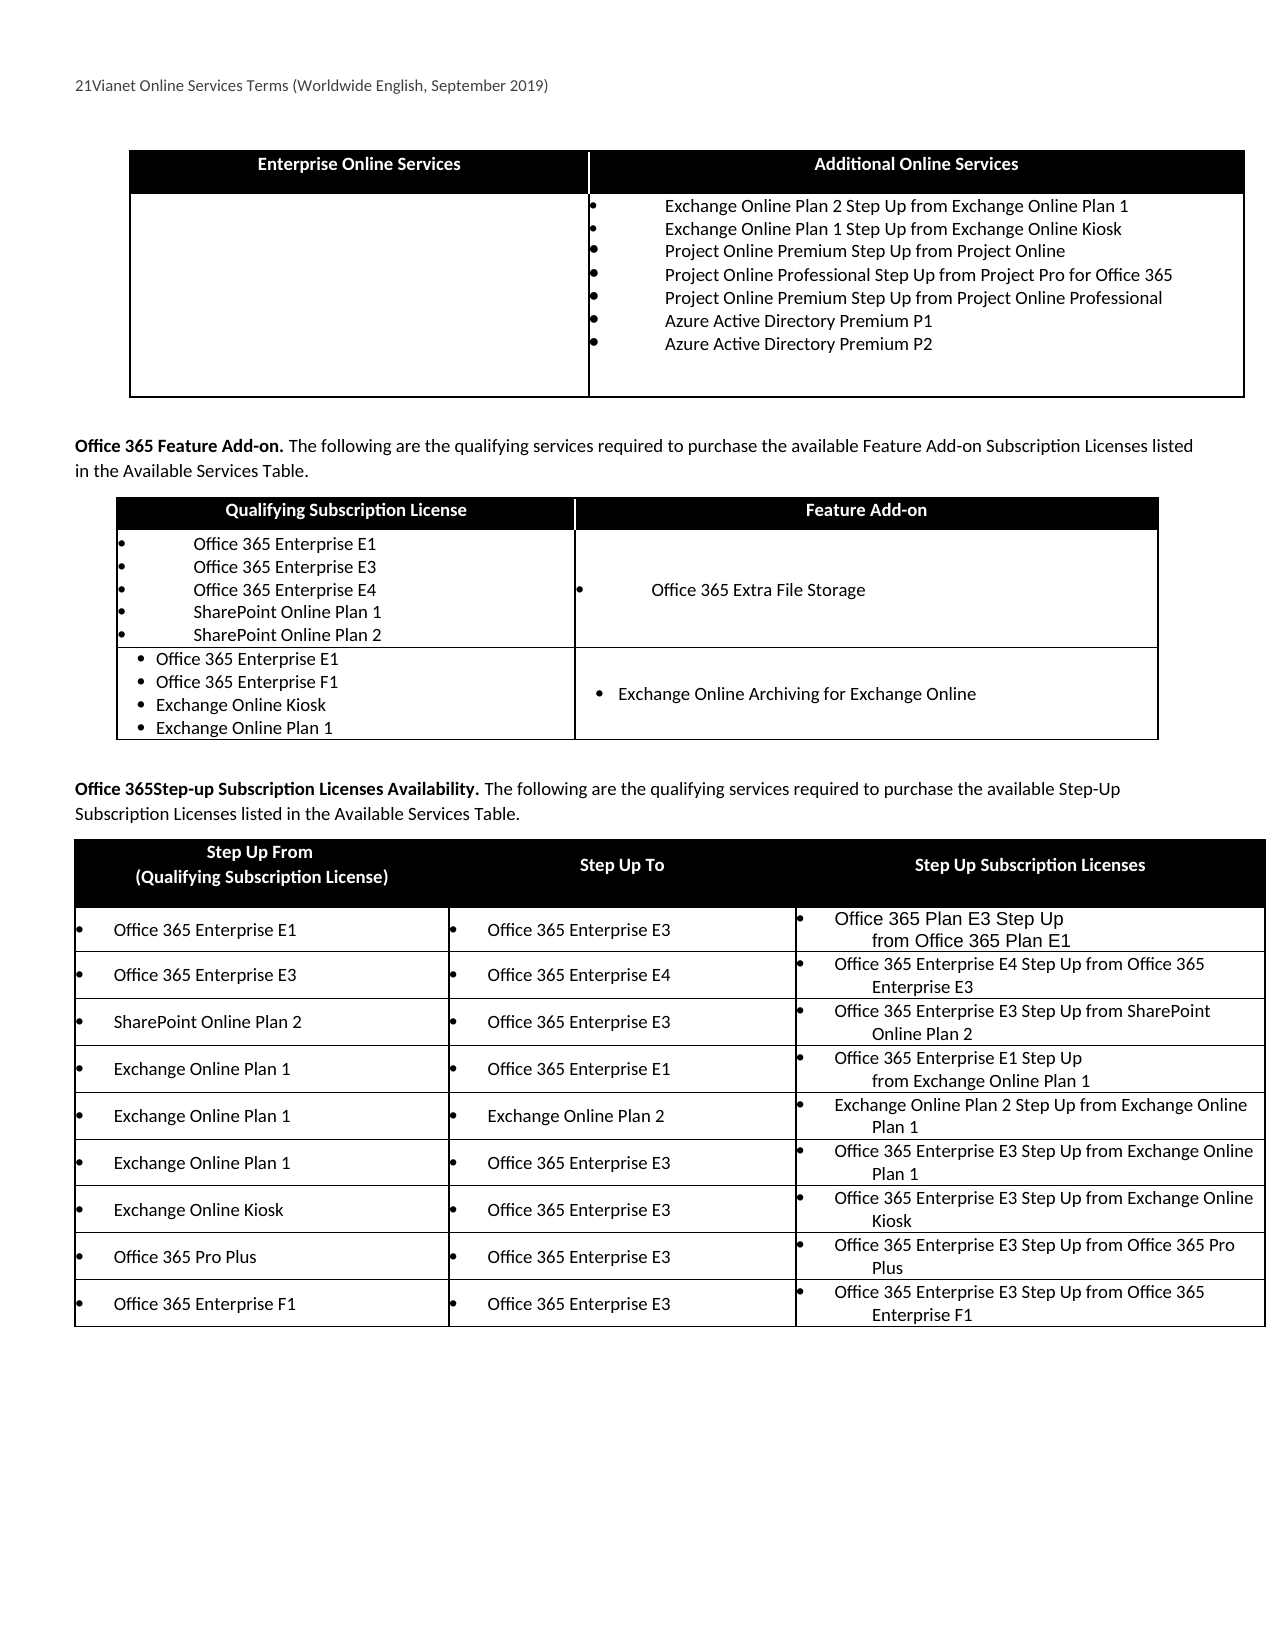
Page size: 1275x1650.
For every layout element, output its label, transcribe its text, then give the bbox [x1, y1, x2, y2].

table_cell Exchange Online Plan 2 Step Up from Exchange Online Plan 1 [797, 1093, 1264, 1138]
table_cell Office 365 Enterprise E3 Step Up from Exchange Online Plan 1 [797, 1140, 1264, 1185]
table_cell Office 365 Enterprise E4 Step Up from Office 365 Enterprise E3 [797, 952, 1264, 998]
table_cell Office 365 Pro Plus [76, 1233, 448, 1279]
text Office 365 Feature Add-on. The following are the qualifying services required to purchase the available Feature Add-on Subscription Licenses listed in the Available Services Table. [75, 435, 1200, 482]
table_cell Office 365 Enterprise E3 [450, 1140, 795, 1185]
table_cell SharePoint Online Plan 2 [76, 999, 448, 1045]
table_header Feature Add-on [576, 499, 1157, 530]
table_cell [590, 194, 1243, 396]
table_header Qualifying Subscription License [118, 499, 574, 530]
table_cell Office 365 Enterprise E1 Step Up from Exchange Online Plan 1 [797, 1046, 1264, 1092]
text Office 365Step-up Subscription Licenses Availability. The following are the qualifying services required to purchase the available Step-Up Subscription Licenses listed in the Available Services Table. [75, 777, 1200, 825]
table_header Additional Online Services [590, 152, 1243, 194]
table_cell Office 365 Enterprise E4 [450, 952, 795, 998]
table_header Enterprise Online Services [131, 152, 588, 194]
table_cell Office 365 Enterprise E3 Step Up from SharePoint Online Plan 2 [797, 999, 1264, 1045]
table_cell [131, 194, 588, 396]
table_cell Office 365 Enterprise E3 Step Up from Office 365 Enterprise F1 [797, 1280, 1264, 1326]
table_cell Office 365 Enterprise E3 Step Up from Exchange Online Kiosk [797, 1186, 1264, 1232]
table_header Step Up To [450, 840, 795, 907]
table_cell Office 365 Enterprise E3 [450, 1280, 795, 1326]
table_cell Office 365 Enterprise F1 [76, 1280, 448, 1326]
table_cell Office 365 Enterprise E3 [76, 952, 448, 998]
table_cell Office 365 Enterprise E3 Step Up from Office 365 Pro Plus [797, 1233, 1264, 1279]
table_cell Office 365 Enterprise E1 [76, 908, 448, 951]
table_cell Exchange Online Plan 2 [450, 1093, 795, 1138]
table_cell Exchange Online Plan 1 [76, 1093, 448, 1138]
table_cell Exchange Online Kiosk [76, 1186, 448, 1232]
table_cell Office 365 Plan E3 Step Up from Office 365 Plan E1 [797, 908, 1264, 951]
table_cell Exchange Online Plan 1 [76, 1140, 448, 1185]
table_cell Office 365 Extra File Storage [576, 532, 1157, 647]
table_cell Office 365 Enterprise E3 [450, 908, 795, 951]
table_cell Office 365 Enterprise E1 Office 365 Enterprise E3 Office 365 Enterprise E4 SharePoint Online Plan 1 SharePoint Online Plan 2 [118, 532, 574, 647]
table_cell Office 365 Enterprise E1 Office 365 Enterprise F1 Exchange Online Kiosk Exchange Online Plan 1 [118, 648, 574, 739]
table_cell Office 365 Enterprise E3 [450, 999, 795, 1045]
table_header Step Up Subscription Licenses [797, 840, 1264, 907]
table_header Step Up From (Qualifying Subscription License) [76, 840, 448, 907]
table_cell Exchange Online Plan 1 [76, 1046, 448, 1092]
table_cell Office 365 Enterprise E3 [450, 1186, 795, 1232]
table_cell Office 365 Enterprise E1 [450, 1046, 795, 1092]
table_cell Office 365 Enterprise E3 [450, 1233, 795, 1279]
table_cell Exchange Online Archiving for Exchange Online [576, 648, 1157, 739]
